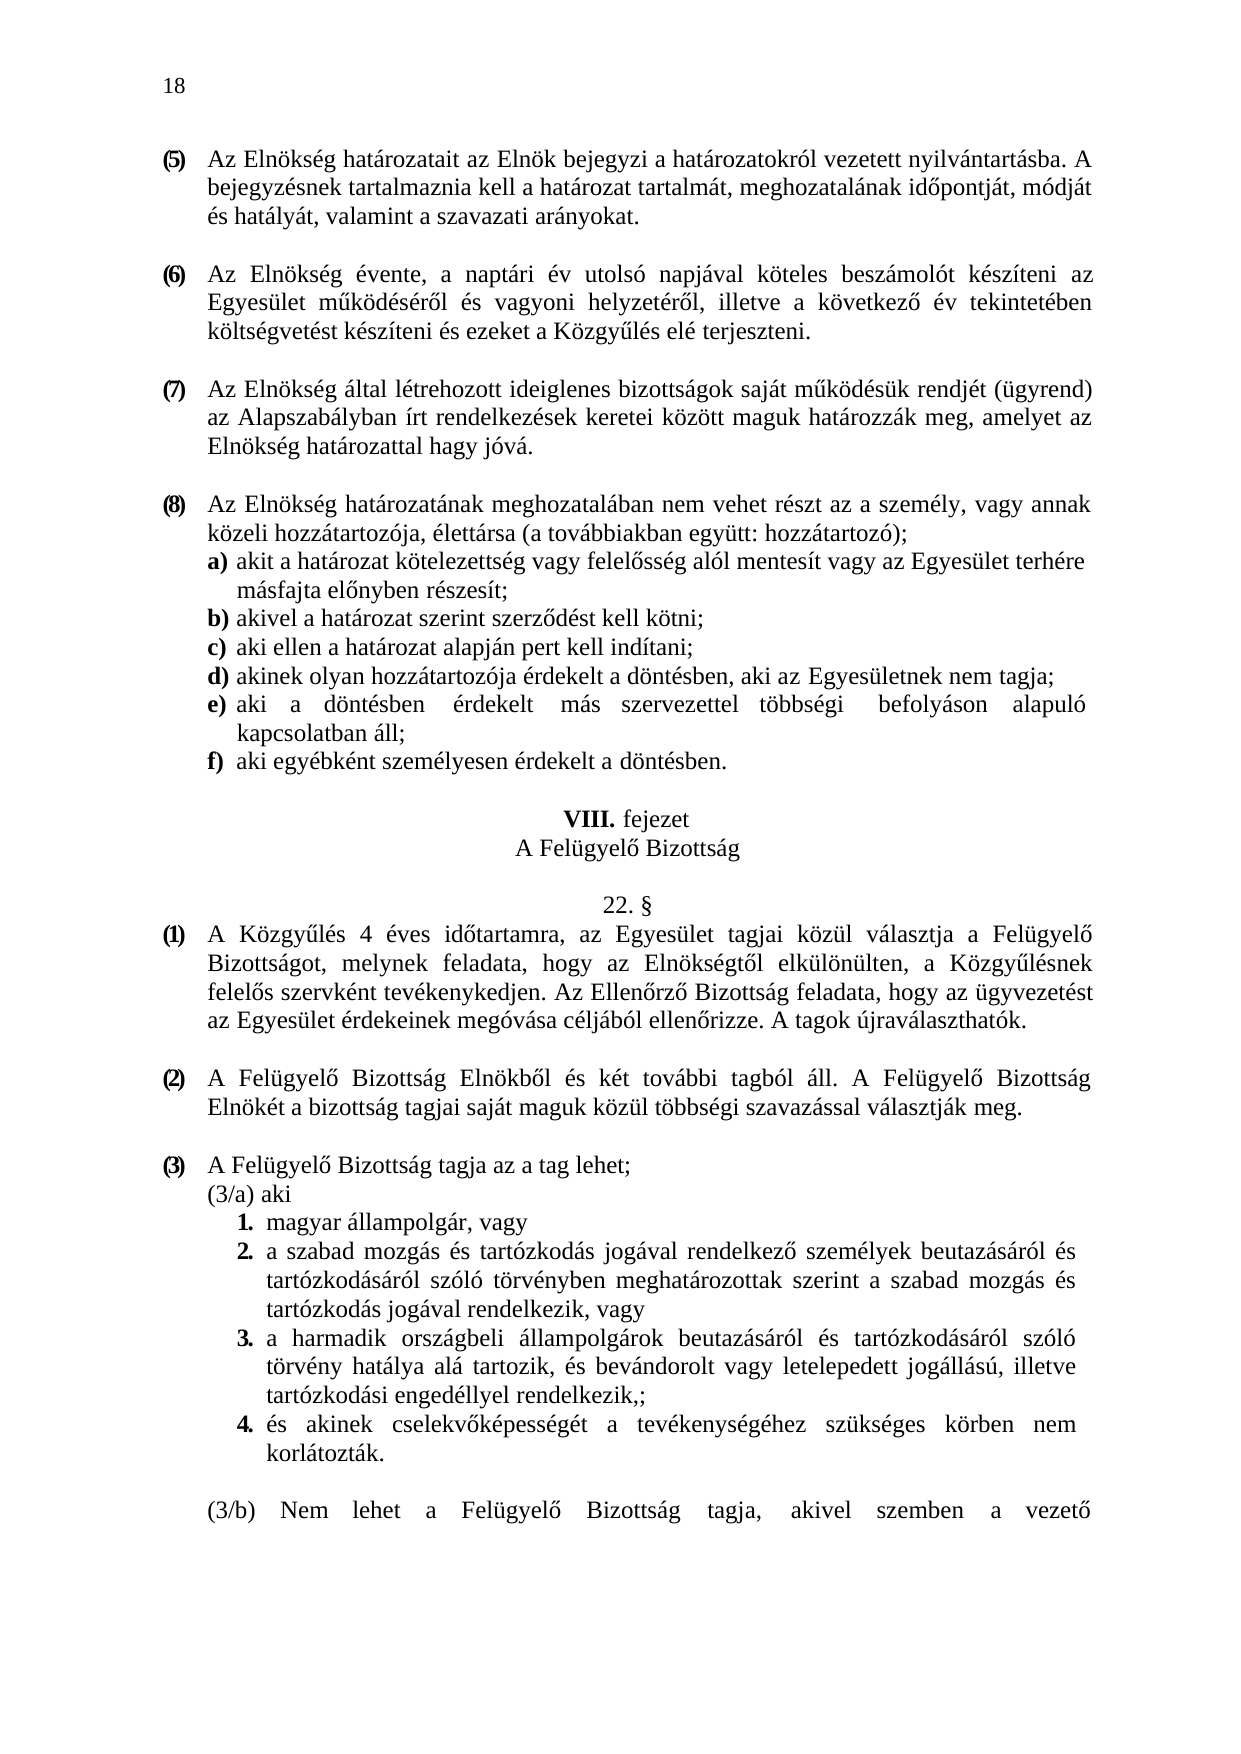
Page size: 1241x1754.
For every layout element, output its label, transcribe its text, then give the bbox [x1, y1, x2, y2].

list aki ellen a határozat alapján pert kell indítani; [207, 632, 1105, 661]
list Az Elnökség határozatának meghozatalában nem vehet részt az a személy, vagy annak közeli hozzátartozója, élettársa (a továbbiakban együtt: hozzátartozó); [162, 489, 1092, 546]
list fejezet [563, 804, 1105, 833]
list a harmadik országbeli állampolgárok beutazásáról és tartózkodásáról szóló törvény hatálya alá tartozik, és bevándorolt vagy letelepedett jogállású, illetve tartózkodási engedéllyel rendelkezik,; [237, 1323, 1077, 1409]
text A Felügyelő Bizottság [301, 833, 954, 862]
list akinek olyan hozzátartozója érdekelt a döntésben, aki az Egyesületnek nem tagja; [207, 661, 1093, 689]
list Az Elnökség határozatait az Elnök bejegyzi a határozatokról vezetett nyilvántartásba. A bejegyzésnek tartalmaznia kell a határozat tartalmát, meghozatalának időpontját, módját és hatályát, valamint a szavazati arányokat. [162, 144, 1093, 230]
text 22. § [603, 891, 1105, 919]
list a szabad mozgás és tartózkodás jogával rendelkező személyek beutazásáról és tartózkodásáról szóló törvényben meghatározottak szerint a szabad mozgás és tartózkodás jogával rendelkezik, vagy [237, 1236, 1077, 1323]
text (3/b) Nem lehet a Felügyelő Bizottság tagja, akivel szemben a vezető [207, 1495, 1105, 1524]
list Az Elnökség évente, a naptári év utolsó napjával köteles beszámolót készíteni az Egyesület működéséről és vagyoni helyzetéről, illetve a következő év tekintetében költségvetést készíteni és ezeket a Közgyűlés elé terjeszteni. [162, 259, 1093, 345]
list Az Elnökség által létrehozott ideiglenes bizottságok saját működésük rendjét (ügyrend) az Alapszabályban írt rendelkezések keretei között maguk határozzák meg, amelyet az Elnökség határozattal hagy jóvá. [162, 374, 1093, 460]
list akivel a határozat szerint szerződést kell kötni; [207, 604, 1105, 632]
list aki a döntésben érdekelt más szervezettel többségi befolyáson alapuló kapcsolatban áll; [207, 689, 1092, 747]
list A Közgyűlés 4 éves időtartamra, az Egyesület tagjai közül választja a Felügyelő Bizottságot, melynek feladata, hogy az Elnökségtől elkülönülten, a Közgyűlésnek felelős szervként tevékenykedjen. Az Ellenőrző Bizottság feladata, hogy az ügyvezetést az Egyesület érdekeinek megóvása céljából ellenőrizze. A tagok újraválaszthatók. [162, 919, 1094, 1034]
list aki egyébként személyesen érdekelt a döntésben. [207, 747, 1105, 775]
list magyar állampolgár, vagy [237, 1208, 1105, 1236]
list akit a határozat kötelezettség vagy felelősség alól mentesít vagy az Egyesület terhére másfajta előnyben részesít; [207, 546, 1093, 604]
list A Felügyelő Bizottság Elnökből és két további tagból áll. A Felügyelő Bizottság Elnökét a bizottság tagjai saját maguk közül többségi szavazással választják meg. [162, 1063, 1092, 1121]
list és akinek cselekvőképességét a tevékenységéhez szükséges körben nem korlátozták. [237, 1409, 1077, 1466]
list A Felügyelő Bizottság tagja az a tag lehet; (3/a) aki [162, 1150, 654, 1208]
